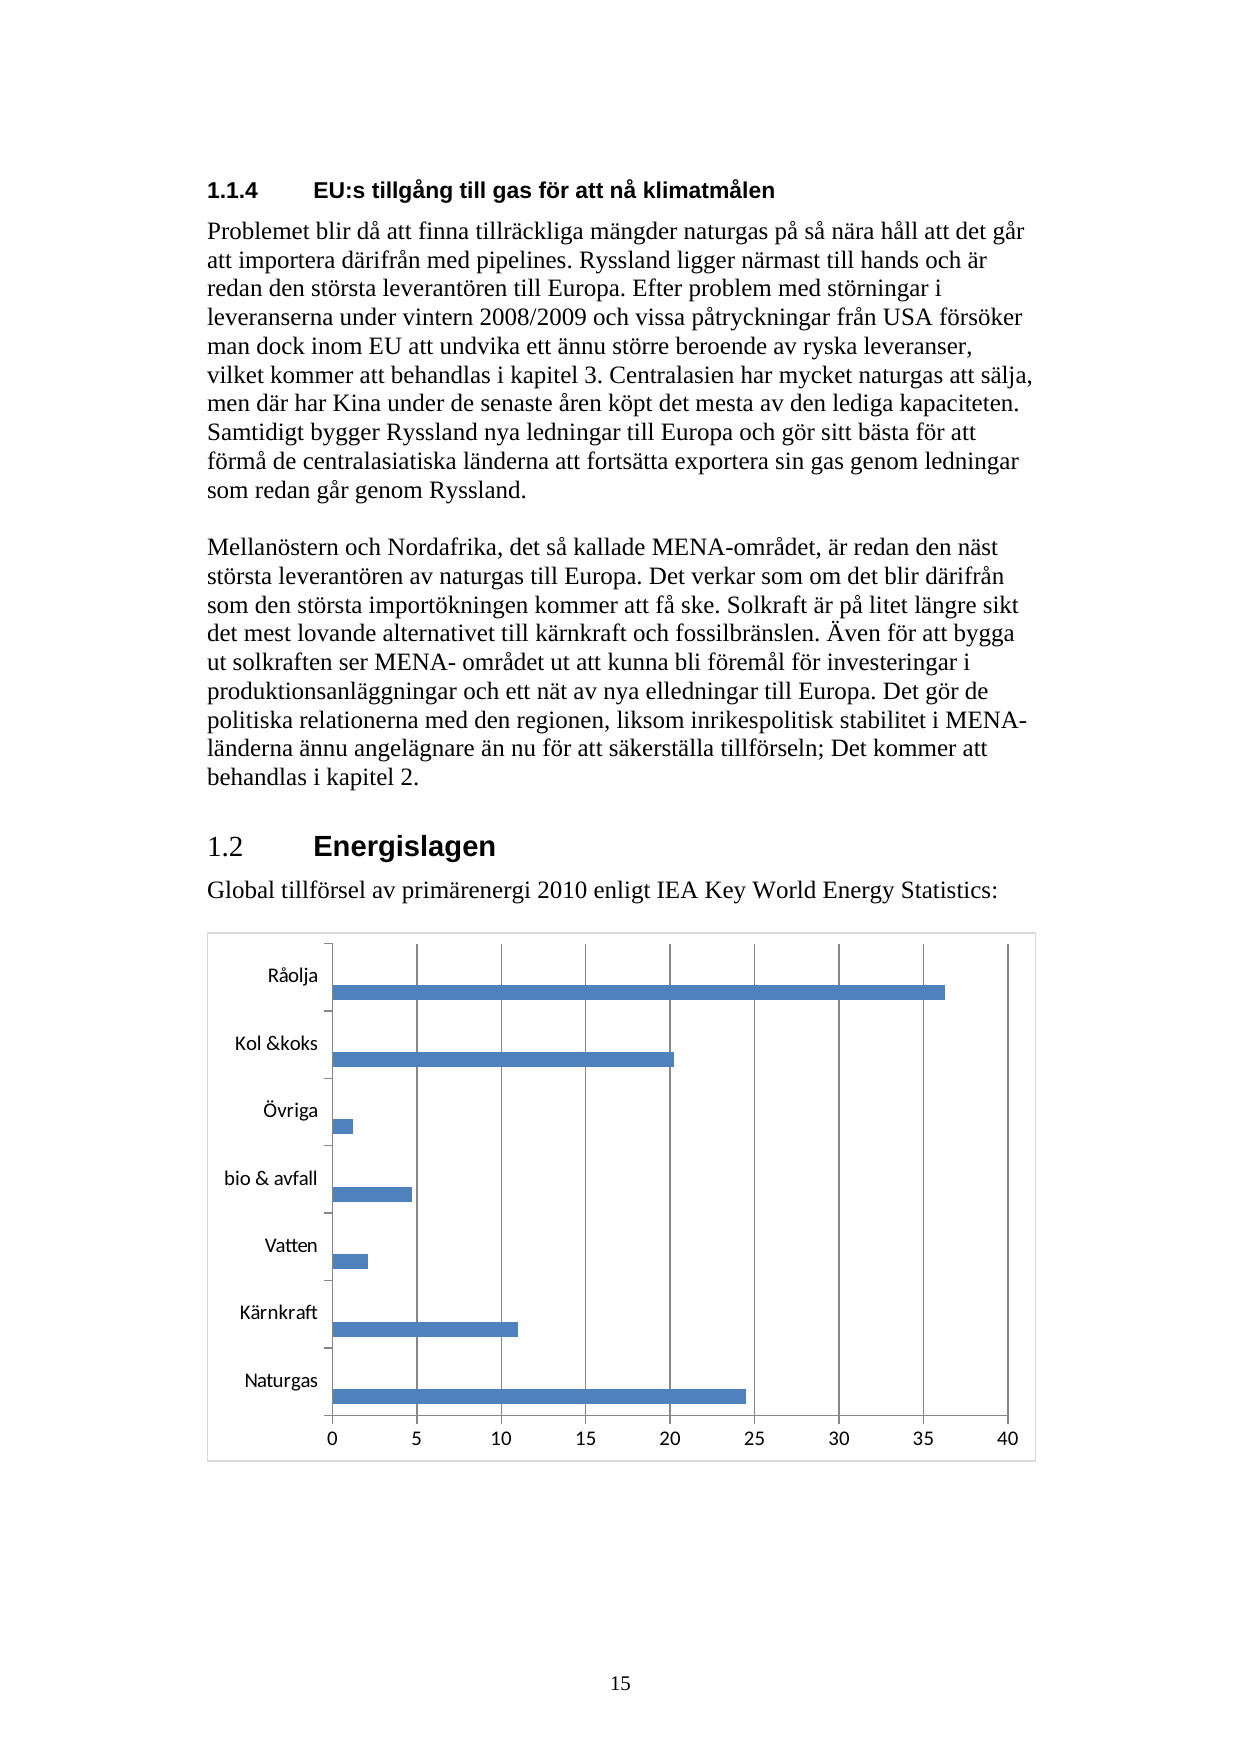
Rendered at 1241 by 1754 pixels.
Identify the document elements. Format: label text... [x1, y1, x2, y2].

subtitle Energislagen [207, 828, 1033, 862]
text Mellanöstern och Nordafrika, det så kallade MENA-området, är redan den näst största leverantören av naturgas till Europa. Det verkar som om det blir därifrån som den största importökningen kommer att få ske. Solkraft är på litet längre sikt det mest lovande alternativet till kärnkraft och fossilbränslen. Även för att bygga ut solkraften ser MENA- området ut att kunna bli föremål för investeringar i produktionsanläggningar och ett nät av nya elledningar till Europa. Det gör de politiska relationerna med den regionen, liksom inrikespolitisk stabilitet i MENA-länderna ännu angelägnare än nu för att säkerställa tillförseln; Det kommer att behandlas i kapitel 2. [207, 532, 1033, 791]
text Global tillförsel av primärenergi 2010 enligt IEA Key World Energy Statistics: [207, 875, 1033, 903]
subtitle EU:s tillgång till gas för att nå klimatmålen [207, 177, 1033, 203]
text Problemet blir då att finna tillräckliga mängder naturgas på så nära håll att det går att importera därifrån med pipelines. Ryssland ligger närmast till hands och är redan den största leverantören till Europa. Efter problem med störningar i leveranserna under vintern 2008/2009 och vissa påtryckningar från USA försöker man dock inom EU att undvika ett ännu större beroende av ryska leveranser, vilket kommer att behandlas i kapitel 3. Centralasien har mycket naturgas att sälja, men där har Kina under de senaste åren köpt det mesta av den lediga kapaciteten. Samtidigt bygger Ryssland nya ledningar till Europa och gör sitt bästa för att förmå de centralasiatiska länderna att fortsätta exportera sin gas genom ledningar som redan går genom Ryssland. [207, 216, 1033, 503]
